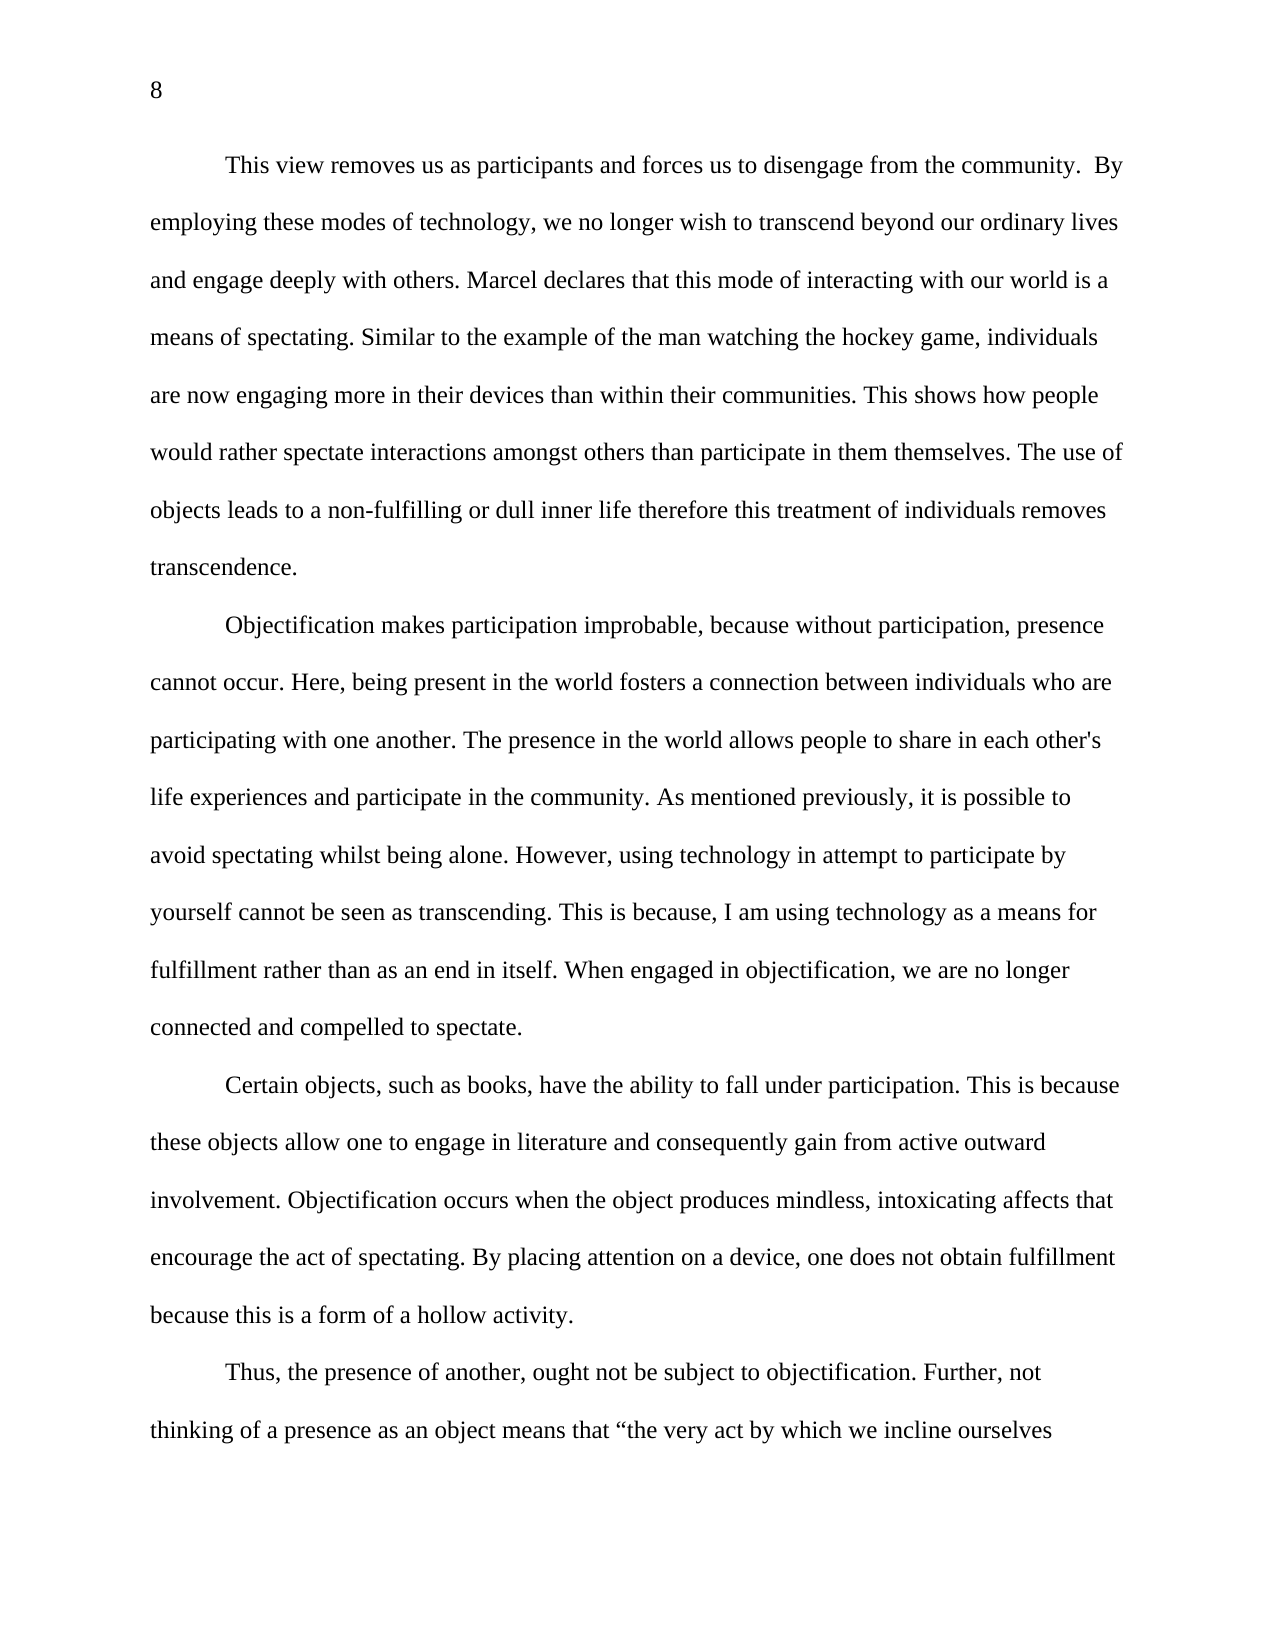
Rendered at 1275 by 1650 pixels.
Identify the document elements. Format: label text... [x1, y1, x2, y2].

text Certain objects, such as books, have the ability to fall under participation. This is because these objects allow one to engage in literature and consequently gain from active outward involvement. Objectification occurs when the object produces mindless, intoxicating affects that encourage the act of spectating. By placing attention on a device, one does not obtain fulfillment because this is a form of a hollow activity. [150, 1070, 1125, 1329]
text Objectification makes participation improbable, because without participation, presence cannot occur. Here, being present in the world fosters a connection between individuals who are participating with one another. The presence in the world allows people to share in each other's life experiences and participate in the community. As mentioned previously, it is possible to avoid spectating whilst being alone. However, using technology in attempt to participate by yourself cannot be seen as transcending. This is because, I am using technology as a means for fulfillment rather than as an end in itself. When engaged in objectification, we are no longer connected and compelled to spectate. [150, 610, 1125, 1041]
text This view removes us as participants and forces us to disengage from the community. By employing these modes of technology, we no longer wish to transcend beyond our ordinary lives and engage deeply with others. Marcel declares that this mode of interacting with our world is a means of spectating. Similar to the example of the man watching the hockey game, individuals are now engaging more in their devices than within their communities. This shows how people would rather spectate interactions amongst others than participate in them themselves. The use of objects leads to a non-fulfilling or dull inner life therefore this treatment of individuals removes transcendence. [150, 150, 1125, 581]
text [150, 1357, 1125, 1444]
